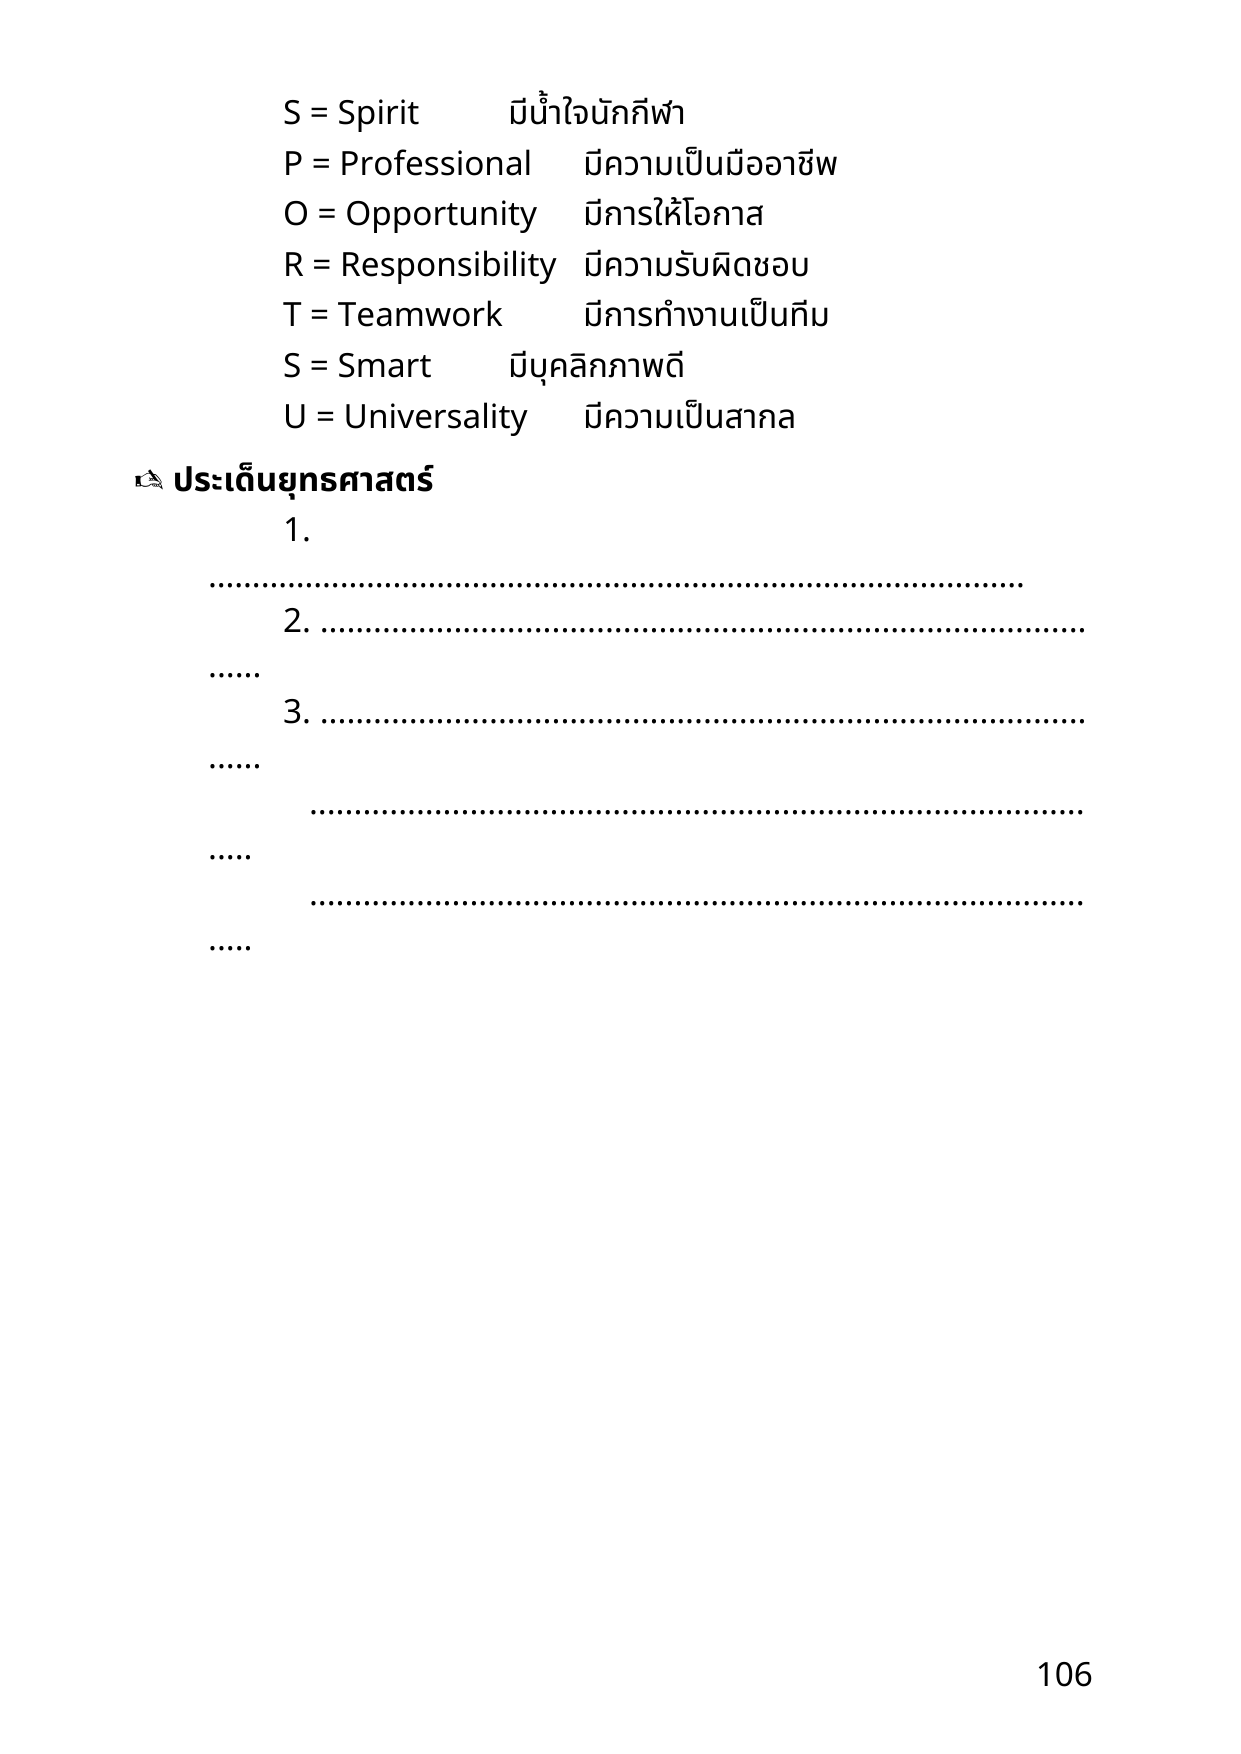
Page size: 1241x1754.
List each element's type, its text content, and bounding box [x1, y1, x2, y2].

text O = Opportunity มีการให้โอกาส [208, 190, 1093, 241]
text S = Smart มีบุคลิกภาพดี [208, 342, 1093, 392]
text ............................................................................................ [208, 869, 1093, 960]
text ............................................................................................ [208, 778, 1093, 869]
text P = Professional มีความเป็นมืออาชีพ [208, 139, 1093, 190]
text S = Spirit มีน้ำใจนักกีฬา [133, 89, 1093, 139]
text U = Universality มีความเป็นสากล [208, 392, 1093, 443]
text T = Teamwork มีการทำงานเป็นทีม [208, 291, 1093, 342]
text 2. ............................................................................................ [208, 597, 1093, 688]
text ประเด็นยุทธศาสตร์ [133, 456, 1093, 506]
text R = Responsibility มีความรับผิดชอบ [208, 241, 1093, 291]
text 1. ………………………………………………………………………………… [208, 506, 1093, 597]
text 3. ............................................................................................ [208, 688, 1093, 778]
